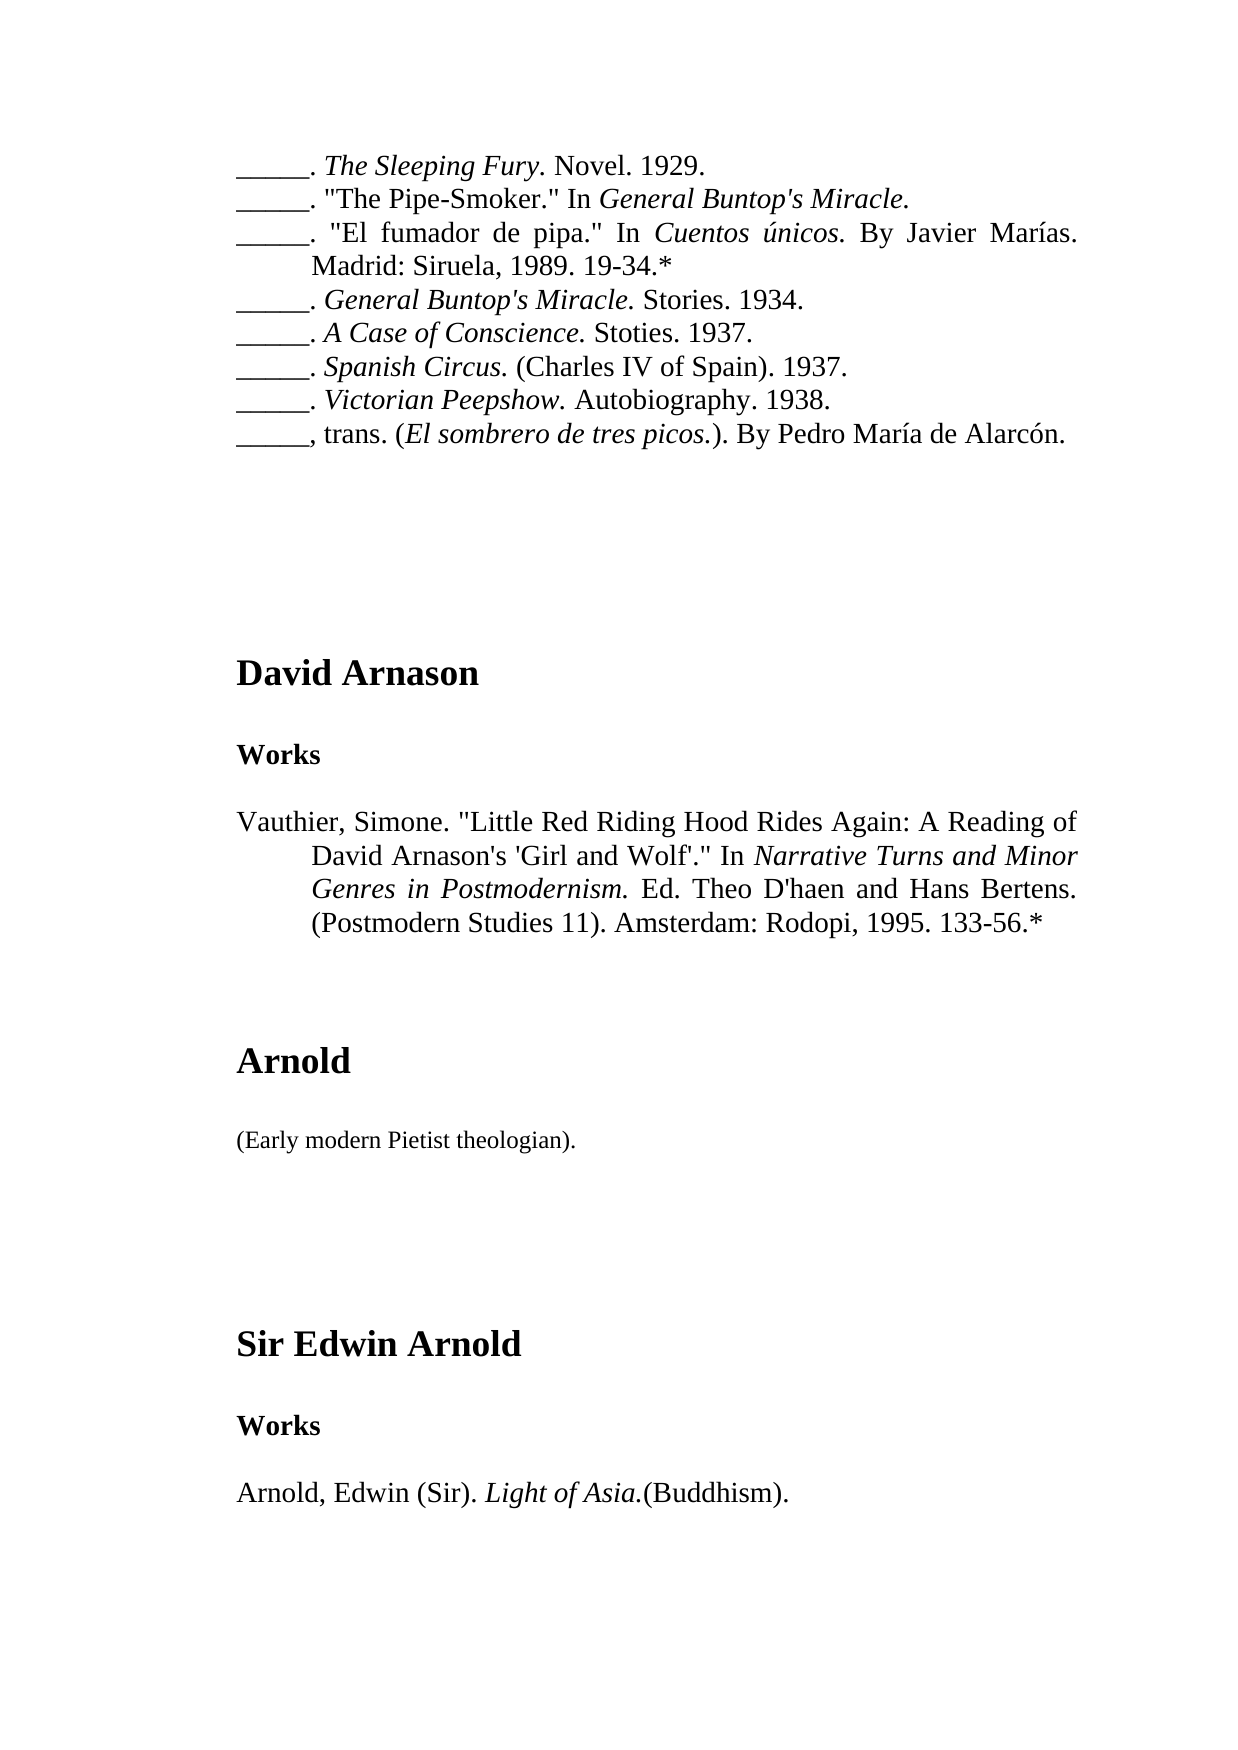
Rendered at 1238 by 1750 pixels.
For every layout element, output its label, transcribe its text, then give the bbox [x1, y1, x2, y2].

text Works [236, 1408, 1078, 1441]
text _____. Spanish Circus. (Charles IV of Spain). 1937. [236, 349, 1078, 382]
text Arnold, Edwin (Sir). Light of Asia.(Buddhism). [236, 1475, 1078, 1508]
text Works [236, 737, 1078, 771]
text _____. A Case of Conscience. Stoties. 1937. [236, 315, 1078, 349]
text _____. The Sleeping Fury. Novel. 1929. [236, 148, 1078, 181]
text _____. "The Pipe-Smoker." In General Buntop's Miracle. [236, 181, 1078, 215]
text _____. Victorian Peepshow. Autobiography. 1938. [236, 382, 1078, 416]
text _____, trans. (El sombrero de tres picos.). By Pedro María de Alarcón. [236, 416, 1078, 449]
text _____. General Buntop's Miracle. Stories. 1934. [236, 282, 1078, 315]
text Sir Edwin Arnold [236, 1322, 1078, 1365]
text David Arnason [236, 651, 1078, 694]
text (Early modern Pietist theologian). [236, 1125, 1077, 1154]
text Arnold [236, 1039, 1077, 1082]
text Vauthier, Simone. "Little Red Riding Hood Rides Again: A Reading of David Arnason's 'Girl and Wolf'." In Narrative Turns and Minor Genres in Postmodernism. Ed. Theo D'haen and Hans Bertens. (Postmodern Studies 11). Amsterdam: Rodopi, 1995. 133-56.* [236, 804, 1078, 938]
text _____. "El fumador de pipa." In Cuentos únicos. By Javier Marías. Madrid: Siruela, 1989. 19-34.* [236, 215, 1078, 282]
